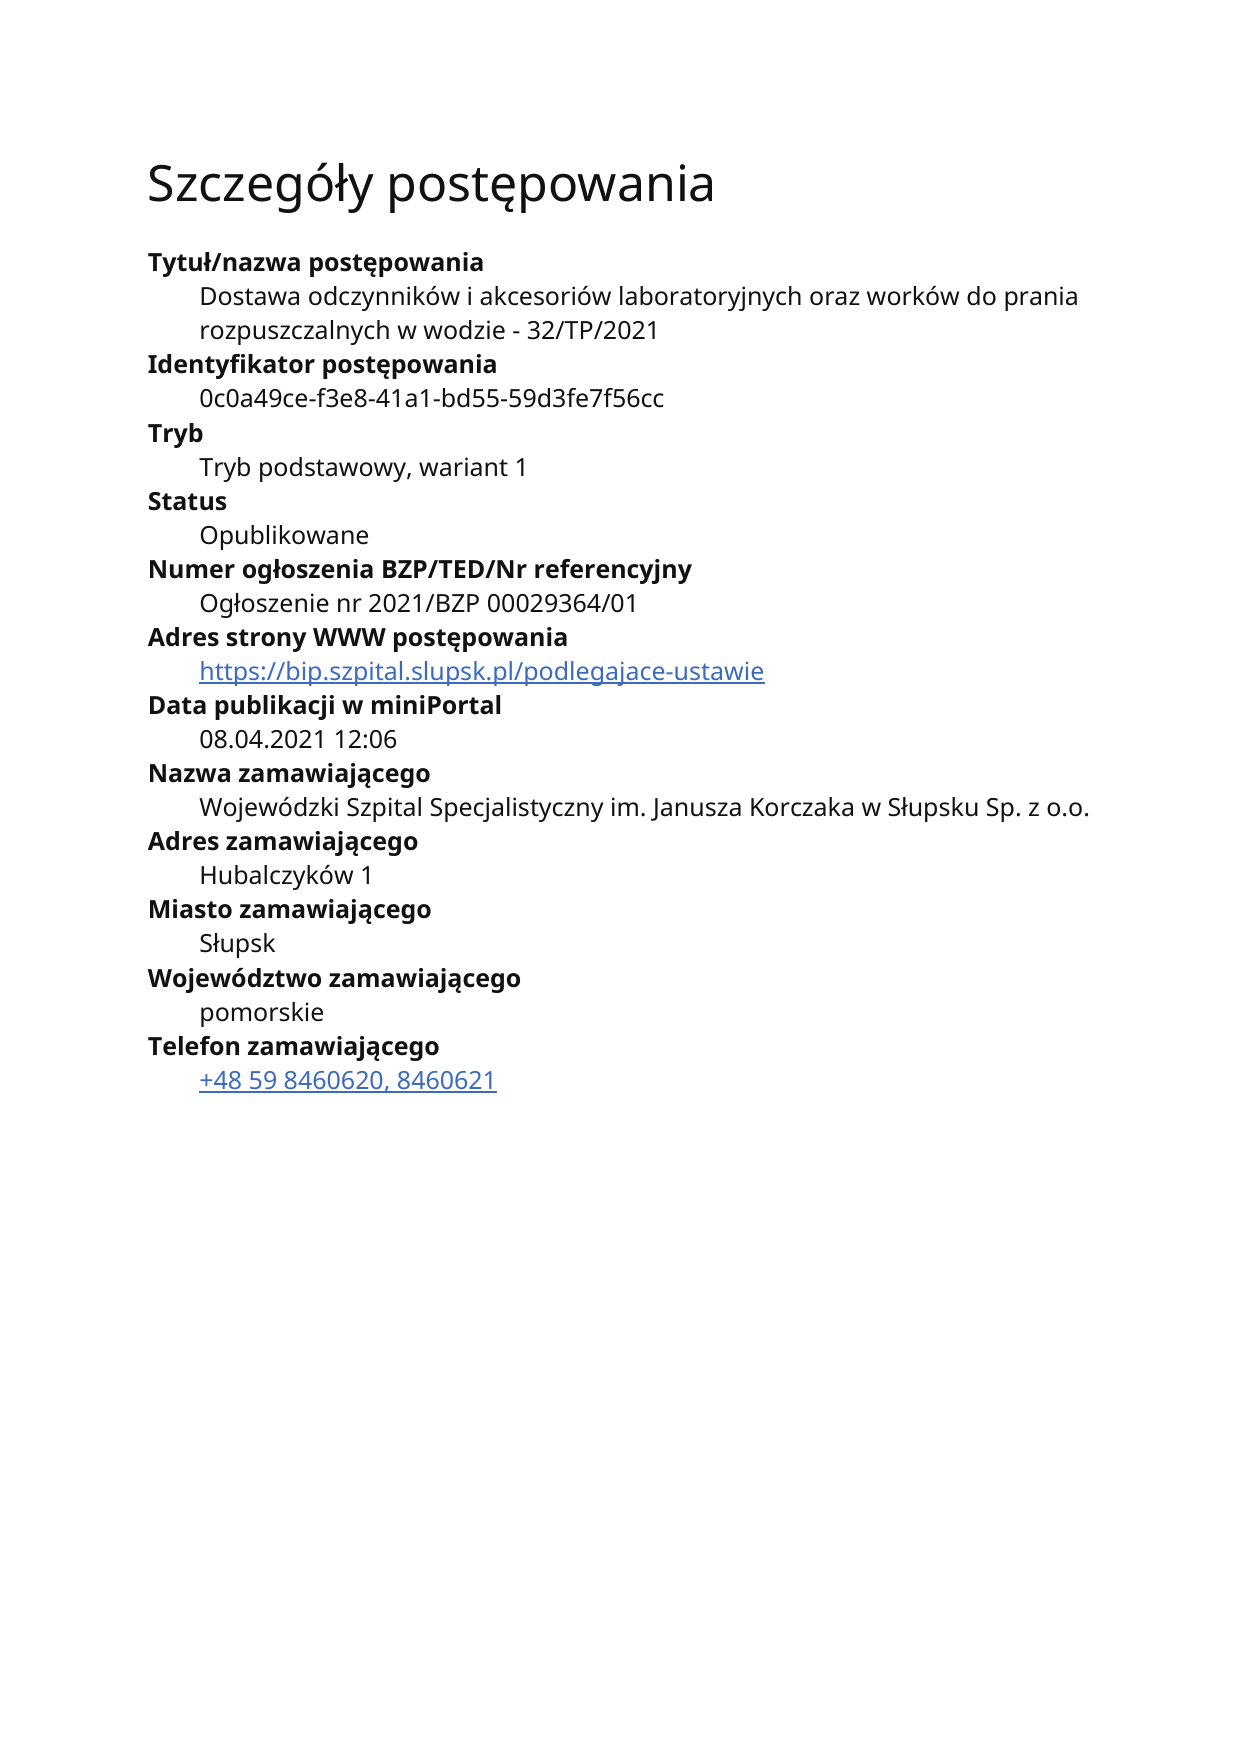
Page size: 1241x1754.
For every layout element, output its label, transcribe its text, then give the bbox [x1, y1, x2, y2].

text Nazwa zamawiającego [148, 756, 1093, 790]
text Numer ogłoszenia BZP/TED/Nr referencyjny [148, 551, 1093, 586]
text pomorskie [199, 994, 1093, 1028]
text 0c0a49ce-f3e8-41a1-bd55-59d3fe7f56cc [199, 381, 1093, 415]
text Dostawa odczynników i akcesoriów laboratoryjnych oraz worków do prania rozpuszczalnych w wodzie - 32/TP/2021 [199, 279, 1093, 347]
text Ogłoszenie nr 2021/BZP 00029364/01 [199, 586, 1093, 619]
text Miasto zamawiającego [148, 892, 1093, 926]
text Identyfikator postępowania [148, 347, 1093, 381]
text Hubalczyków 1 [199, 858, 1093, 892]
text Tryb [148, 415, 1093, 449]
text Szczegóły postępowania [148, 148, 1093, 216]
text Opublikowane [199, 517, 1093, 551]
text https://bip.szpital.slupsk.pl/podlegajace-ustawie [199, 654, 1093, 688]
text +48 59 8460620, 8460621 [199, 1062, 1093, 1096]
text Data publikacji w miniPortal [148, 688, 1093, 722]
text Status [148, 483, 1093, 517]
text Adres zamawiającego [148, 824, 1093, 858]
text Tytuł/nazwa postępowania [148, 245, 1093, 279]
text Słupsk [199, 926, 1093, 960]
text Adres strony WWW postępowania [148, 619, 1093, 654]
text Telefon zamawiającego [148, 1028, 1093, 1062]
text 08.04.2021 12:06 [199, 722, 1093, 756]
text Tryb podstawowy, wariant 1 [199, 449, 1093, 483]
text Województwo zamawiającego [148, 960, 1093, 994]
text Wojewódzki Szpital Specjalistyczny im. Janusza Korczaka w Słupsku Sp. z o.o. [199, 790, 1093, 824]
